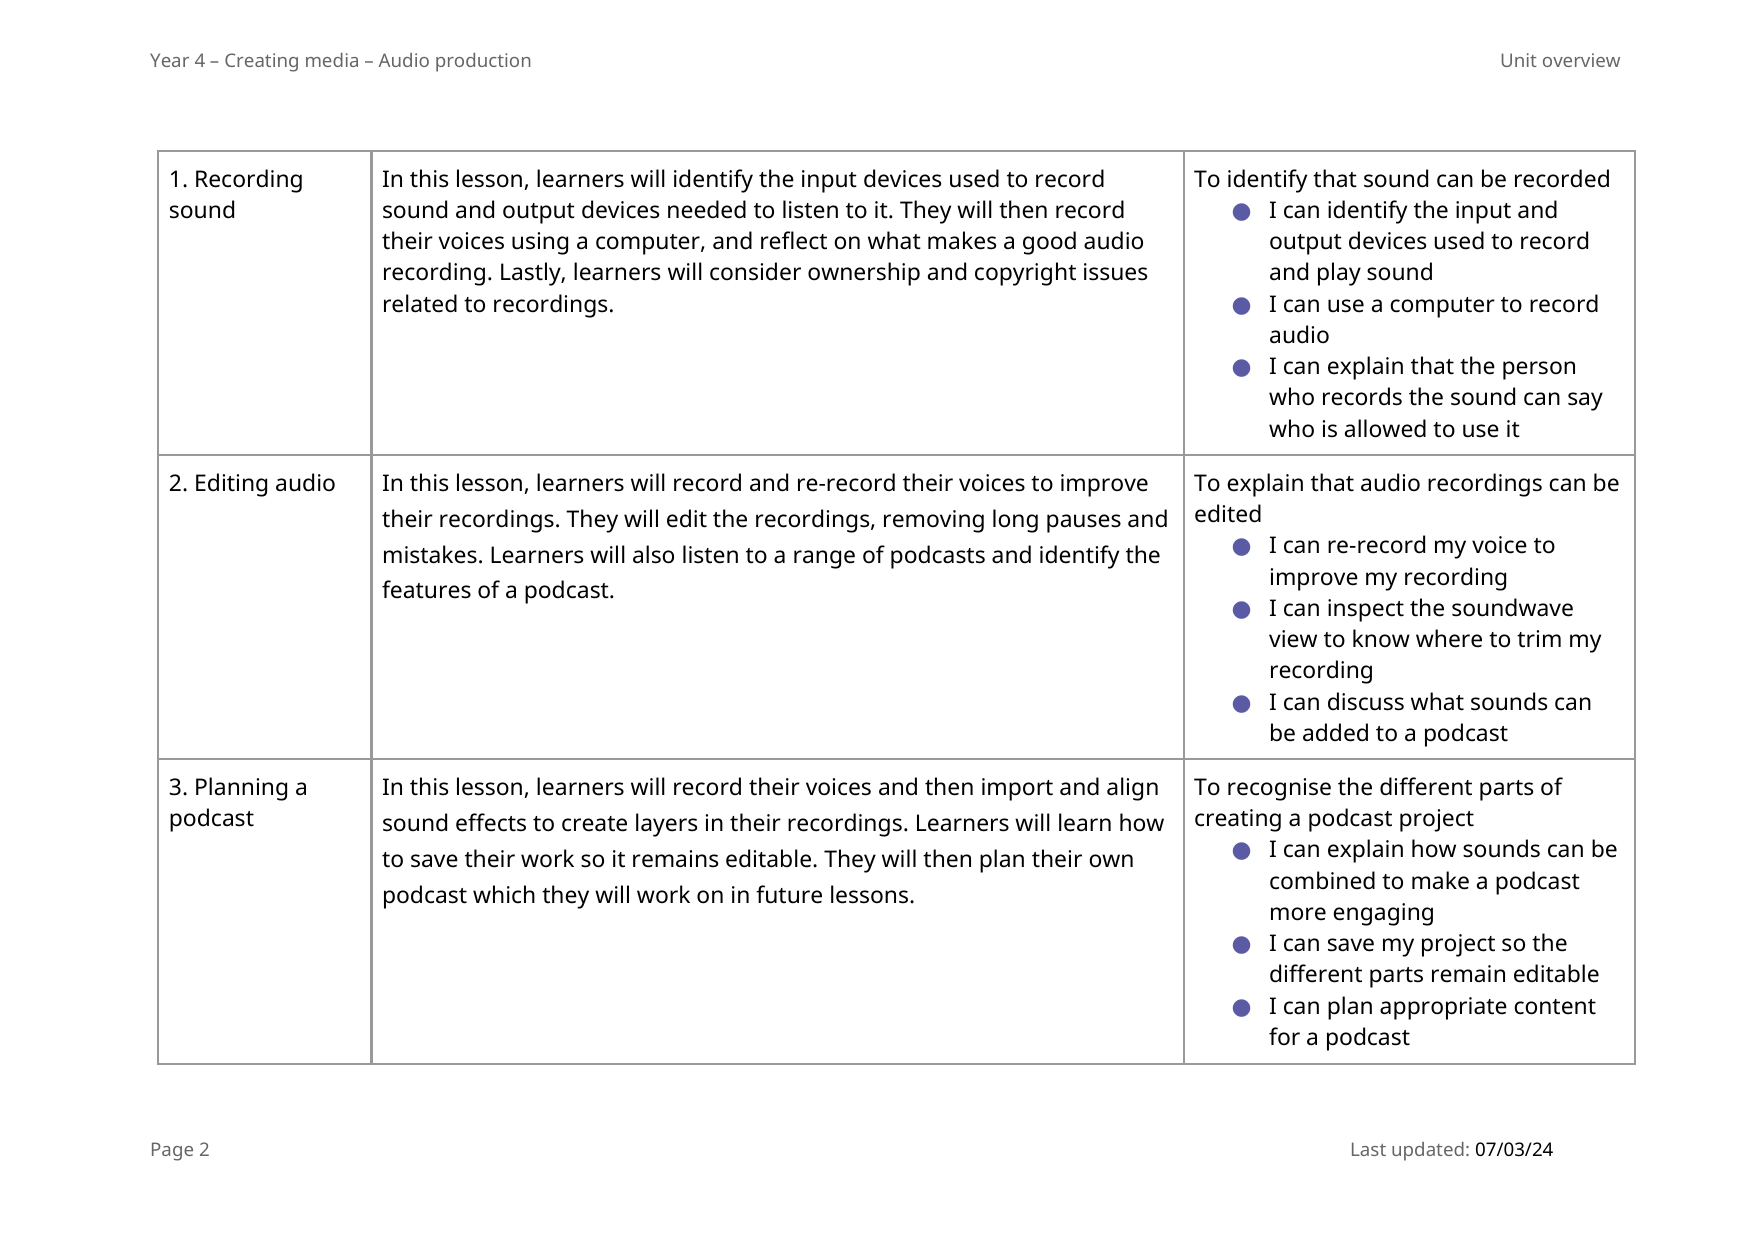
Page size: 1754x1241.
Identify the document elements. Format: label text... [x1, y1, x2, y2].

table_cell To identify that sound can be recorded I can identify the input and output devices used to record and play sound I can use a computer to record audio I can explain that the person who records the sound can say who is allowed to use it [1185, 152, 1634, 454]
table_cell 3. Planning a podcast [159, 760, 370, 1062]
table_cell To explain that audio recordings can be edited I can re-record my voice to improve my recording I can inspect the soundwave view to know where to trim my recording I can discuss what sounds can be added to a podcast [1185, 456, 1634, 758]
table_cell In this lesson, learners will identify the input devices used to record sound and output devices needed to listen to it. They will then record their voices using a computer, and reflect on what makes a good audio recording. Lastly, learners will consider ownership and copyright issues related to recordings. [373, 152, 1183, 454]
table_cell In this lesson, learners will record and re-record their voices to improve their recordings. They will edit the recordings, removing long pauses and mistakes. Learners will also listen to a range of podcasts and identify the features of a podcast. [373, 456, 1183, 758]
table_cell 2. Editing audio [159, 456, 370, 758]
table_cell In this lesson, learners will record their voices and then import and align sound effects to create layers in their recordings. Learners will learn how to save their work so it remains editable. They will then plan their own podcast which they will work on in future lessons. [373, 760, 1183, 1062]
table_cell To recognise the different parts of creating a podcast project I can explain how sounds can be combined to make a podcast more engaging I can save my project so the different parts remain editable I can plan appropriate content for a podcast [1185, 760, 1634, 1062]
table_cell 1. Recording sound [159, 152, 370, 454]
